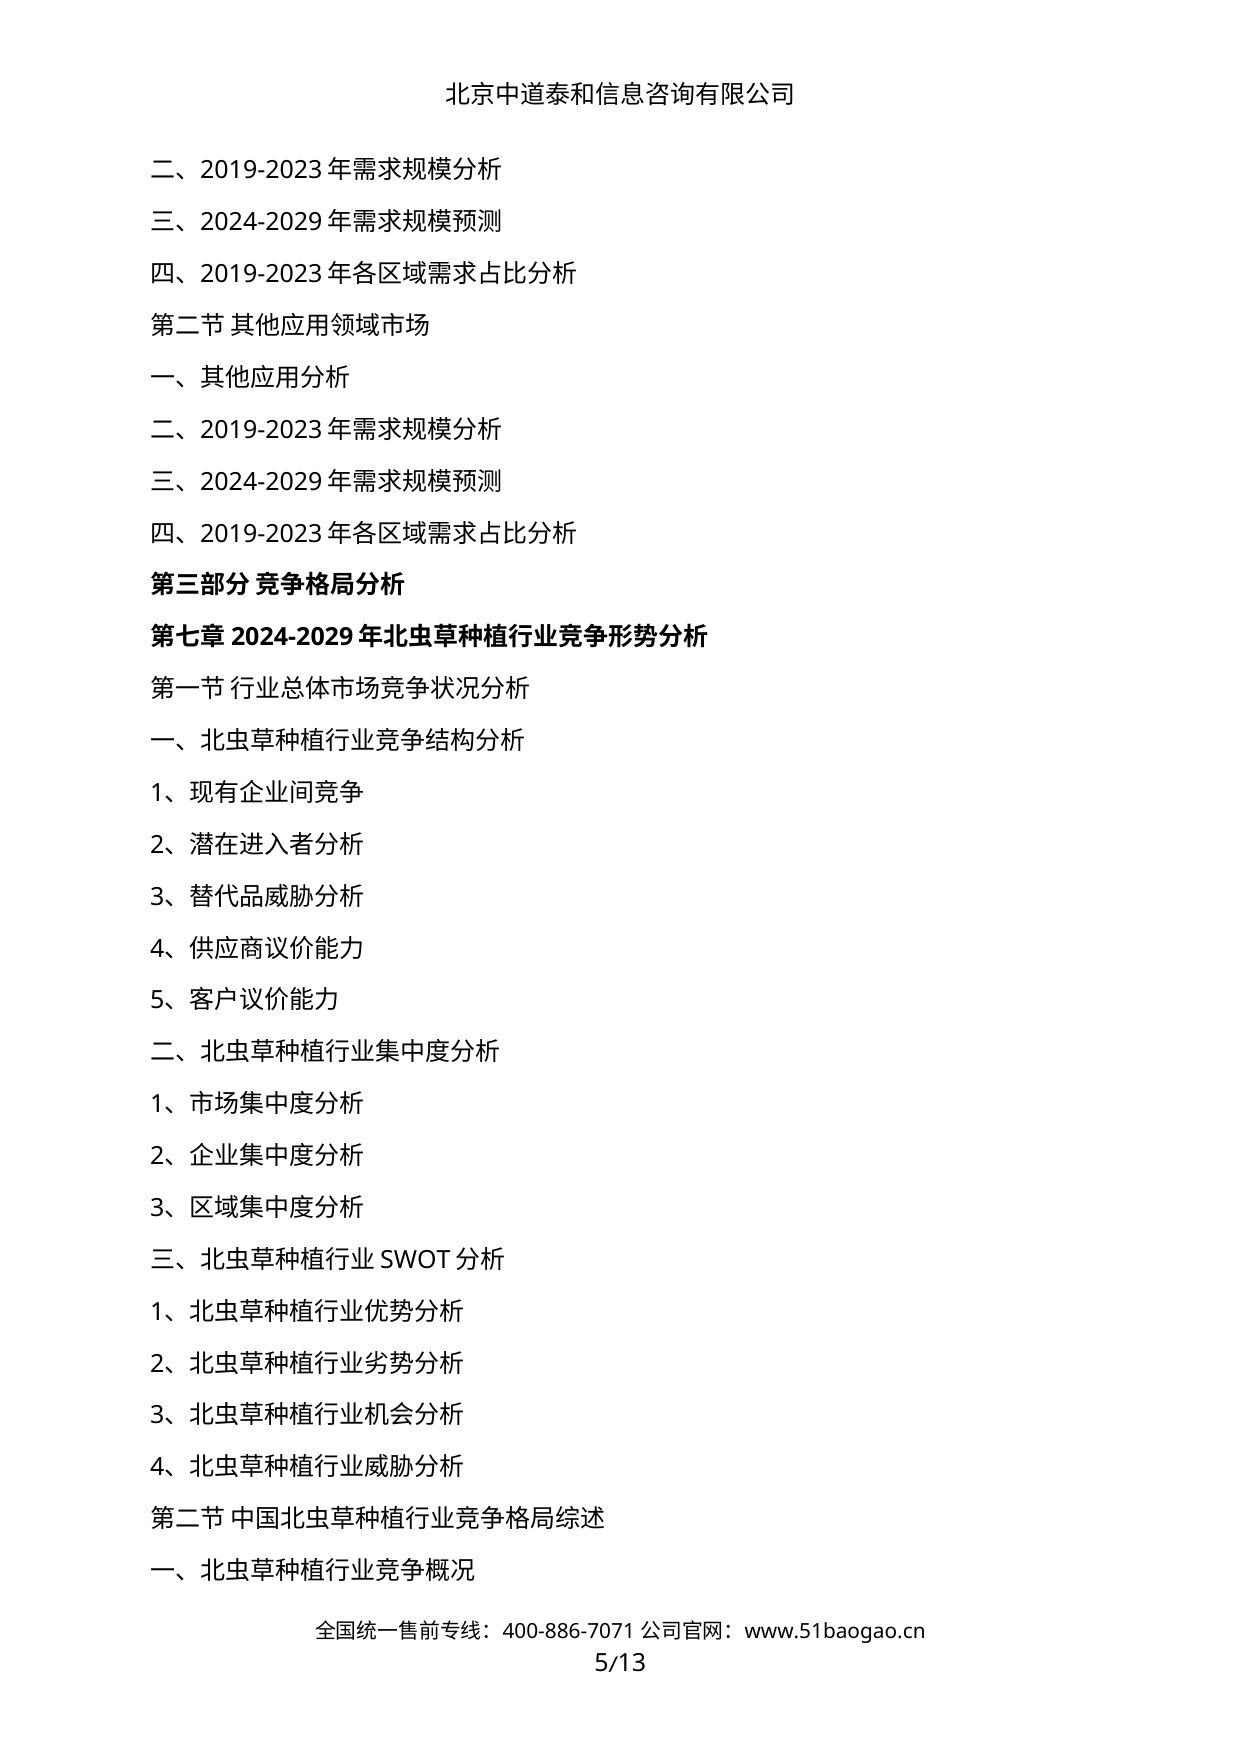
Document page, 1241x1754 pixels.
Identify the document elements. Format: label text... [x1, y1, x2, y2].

text 三、2024-2029年需求规模预测 [150, 461, 1090, 497]
text 三、北虫草种植行业SWOT分析 [150, 1239, 1090, 1276]
text 一、北虫草种植行业竞争概况 [150, 1551, 1090, 1587]
text 三、2024-2029年需求规模预测 [150, 202, 1090, 238]
text 第三部分 竞争格局分析 [150, 565, 1090, 601]
text 四、2019-2023年各区域需求占比分析 [150, 254, 1090, 290]
text 1、北虫草种植行业优势分析 [150, 1291, 1090, 1327]
text 第二节 其他应用领域市场 [150, 306, 1090, 342]
text 第七章 2024-2029年北虫草种植行业竞争形势分析 [150, 617, 1090, 653]
text 2、企业集中度分析 [150, 1136, 1090, 1172]
text 四、2019-2023年各区域需求占比分析 [150, 513, 1090, 549]
text 二、2019-2023年需求规模分析 [150, 150, 1090, 186]
text 3、北虫草种植行业机会分析 [150, 1395, 1090, 1431]
text 一、其他应用分析 [150, 357, 1090, 394]
text 一、北虫草种植行业竞争结构分析 [150, 721, 1090, 757]
text 3、区域集中度分析 [150, 1187, 1090, 1224]
text 1、市场集中度分析 [150, 1084, 1090, 1120]
text 4、供应商议价能力 [150, 928, 1090, 964]
text 二、北虫草种植行业集中度分析 [150, 1032, 1090, 1068]
text 3、替代品威胁分析 [150, 876, 1090, 912]
text 2、北虫草种植行业劣势分析 [150, 1343, 1090, 1379]
text 5、客户议价能力 [150, 980, 1090, 1016]
text 4、北虫草种植行业威胁分析 [150, 1447, 1090, 1483]
text 第二节 中国北虫草种植行业竞争格局综述 [150, 1499, 1090, 1535]
text 二、2019-2023年需求规模分析 [150, 409, 1090, 446]
text 2、潜在进入者分析 [150, 824, 1090, 861]
text 第一节 行业总体市场竞争状况分析 [150, 669, 1090, 705]
text 1、现有企业间竞争 [150, 772, 1090, 809]
